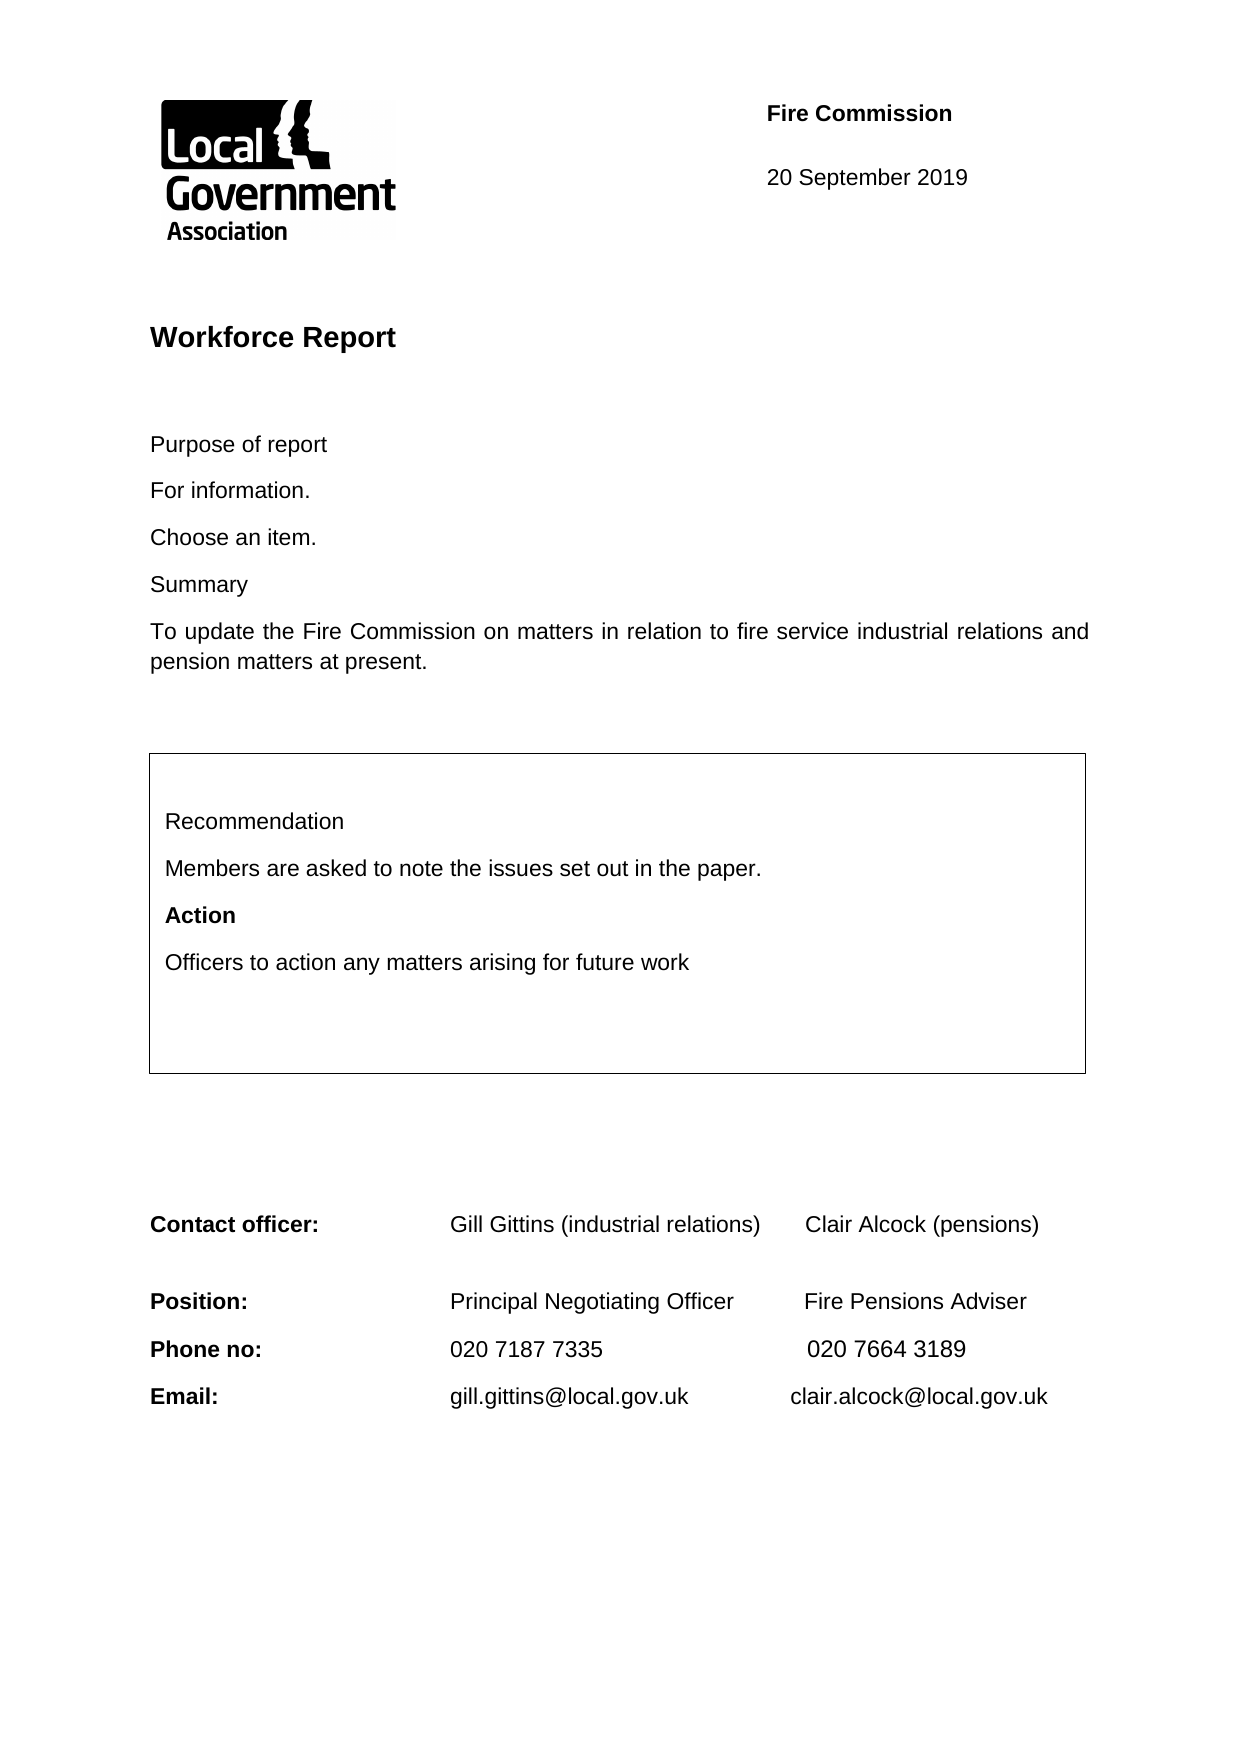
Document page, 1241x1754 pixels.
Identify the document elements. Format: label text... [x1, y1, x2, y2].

text To update the Fire Commission on matters in relation to fire service industrial relations and pension matters at present. [150, 618, 1090, 674]
text 020 7664 3189 [150, 1335, 1090, 1362]
picture [161, 100, 396, 240]
